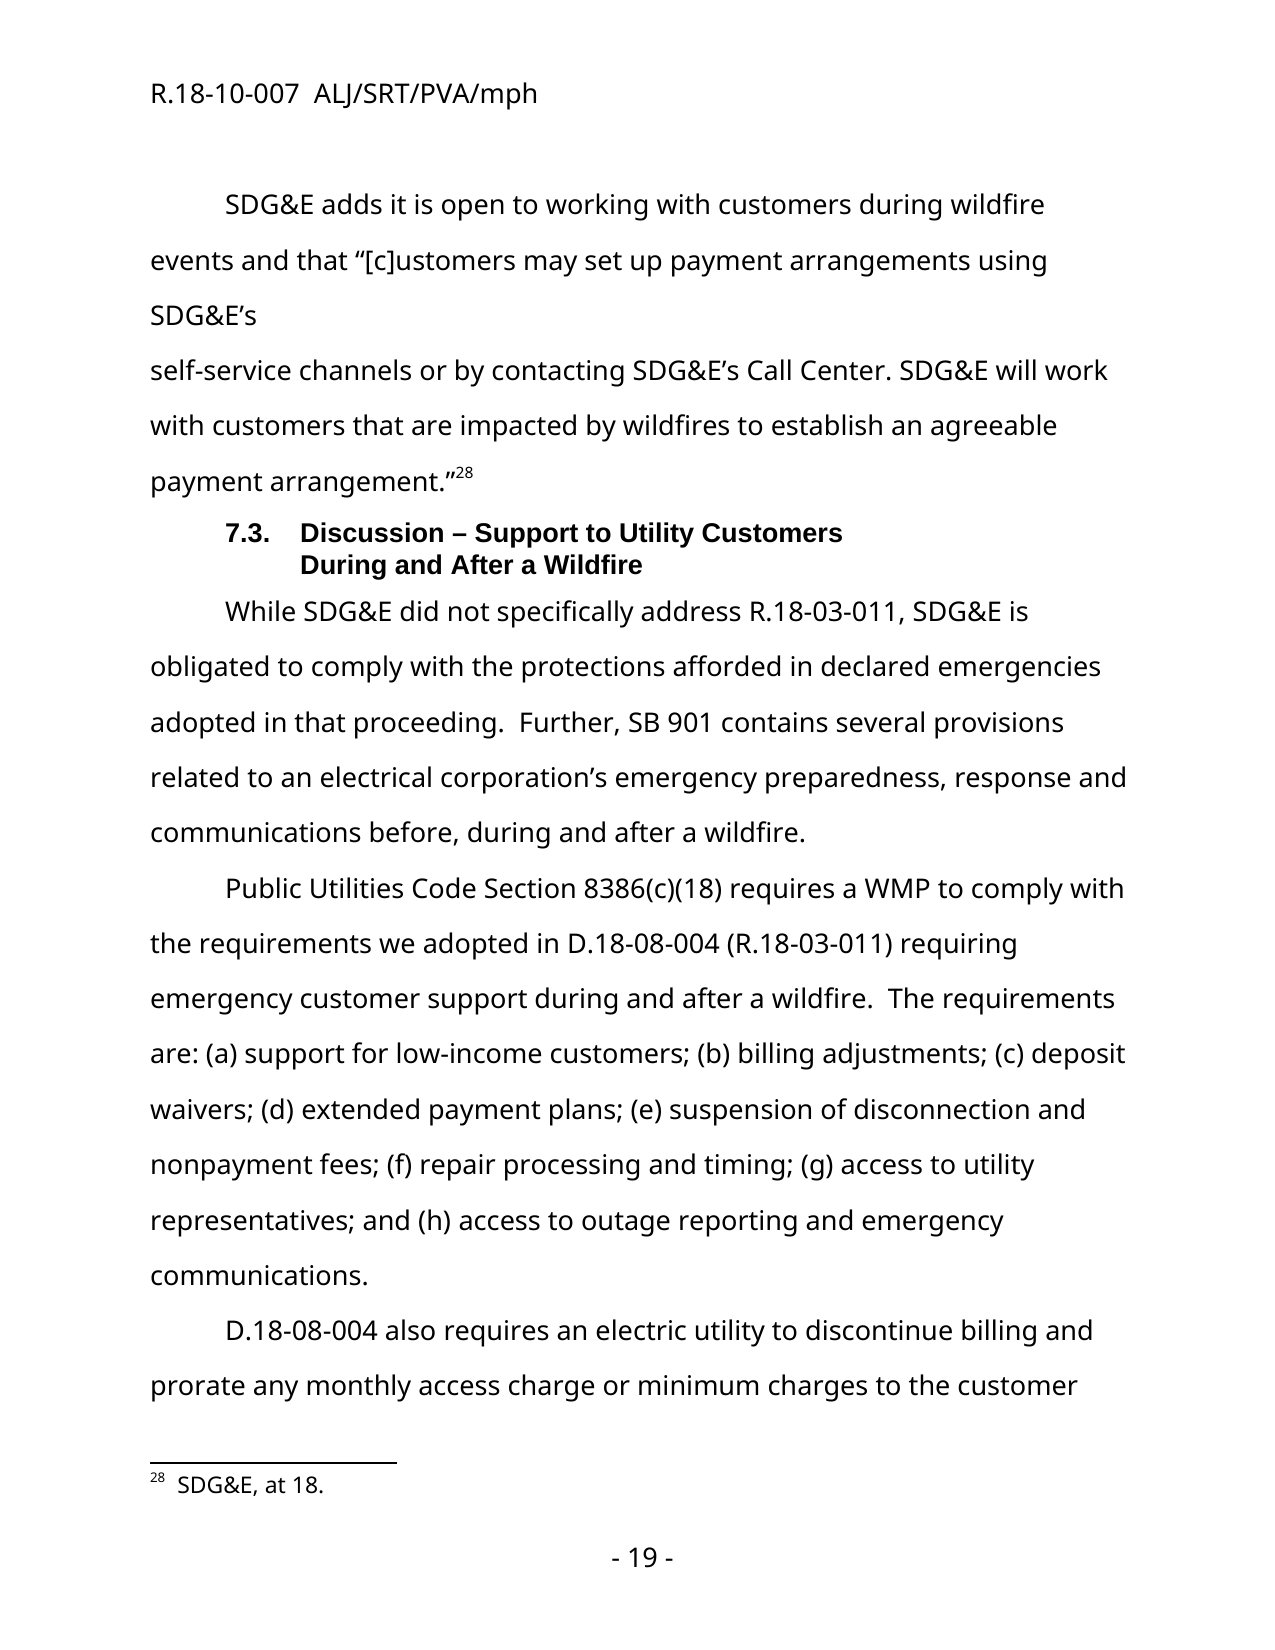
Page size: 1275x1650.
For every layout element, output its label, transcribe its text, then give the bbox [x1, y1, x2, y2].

text Public Utilities Code Section 8386(c)(18) requires a WMP to comply with the requirements we adopted in D.18-08-004 (R.18-03-011) requiring emergency customer support during and after a wildfire. The requirements are: (a) support for low-income customers; (b) billing adjustments; (c) deposit waivers; (d) extended payment plans; (e) suspension of disconnection and nonpayment fees; (f) repair processing and timing; (g) access to utility representatives; and (h) access to outage reporting and emergency communications. [150, 869, 1134, 1293]
text While SDG&E did not specifically address R.18-03-011, SDG&E is obligated to comply with the protections afforded in declared emergencies adopted in that proceeding. Further, SB 901 contains several provisions related to an electrical corporation’s emergency preparedness, response and communications before, during and after a wildfire. [150, 592, 1134, 851]
subtitle Discussion – Support to Utility Customers During and After a Wildfire [225, 517, 1134, 580]
text SDG&E adds it is open to working with customers during wildfire events and that “[c]ustomers may set up payment arrangements using SDG&E’s [150, 186, 1134, 333]
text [150, 1312, 1134, 1404]
text self-service channels or by contacting SDG&E’s Call Center. SDG&E will work with customers that are impacted by wildfires to establish an agreeable payment arrangement.” [150, 352, 1134, 499]
